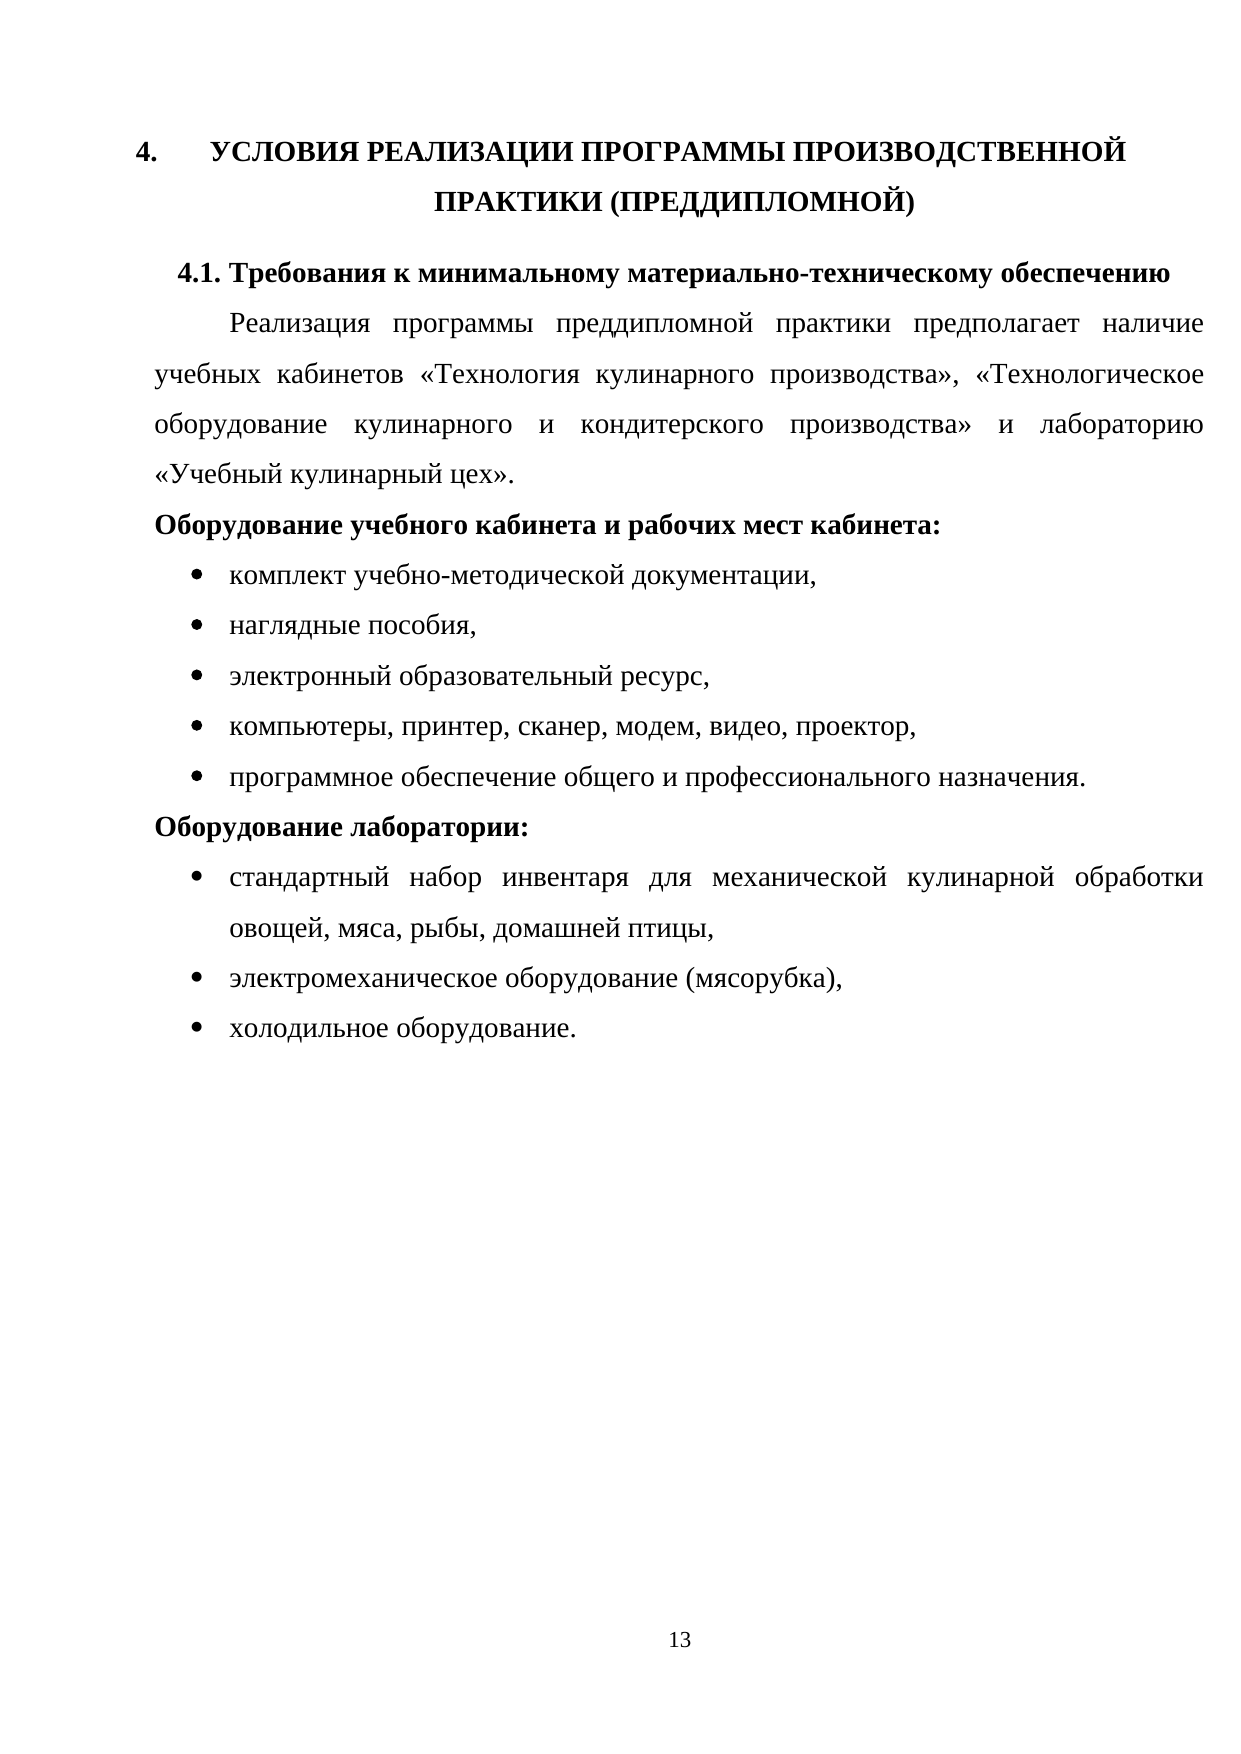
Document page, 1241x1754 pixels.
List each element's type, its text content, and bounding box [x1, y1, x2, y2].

list стандартный набор инвентаря для механической кулинарной обработки овощей, мяса, рыбы, домашней птицы, [192, 859, 1205, 943]
subtitle УСЛОВИЯ РЕАЛИЗАЦИИ ПРОГРАММЫ ПРОИЗВОДСТВЕННОЙ ПРАКТИКИ (ПРЕДДИПЛОМНОЙ) [80, 134, 1182, 218]
list программное обеспечение общего и профессионального назначения. [192, 759, 1205, 792]
list холодильное оборудование. [192, 1011, 1205, 1044]
list компьютеры, принтер, сканер, модем, видео, проектор, [192, 708, 1205, 742]
text Оборудование учебного кабинета и рабочих мест кабинета: [154, 507, 1205, 540]
text Оборудование лаборатории: [154, 809, 1205, 843]
list Требования к минимальному материально-техническому обеспечению [167, 255, 1205, 289]
list электронный образовательный ресурс, [192, 658, 1205, 692]
list комплект учебно-методической документации, [192, 557, 1205, 591]
list наглядные пособия, [192, 607, 1205, 641]
list электромеханическое оборудование (мясорубка), [192, 960, 1205, 994]
text Реализация программы преддипломной практики предполагает наличие учебных кабинетов «Технология кулинарного производства», «Технологическое оборудование кулинарного и кондитерского производства» и лабораторию «Учебный кулинарный цех». [154, 306, 1205, 490]
